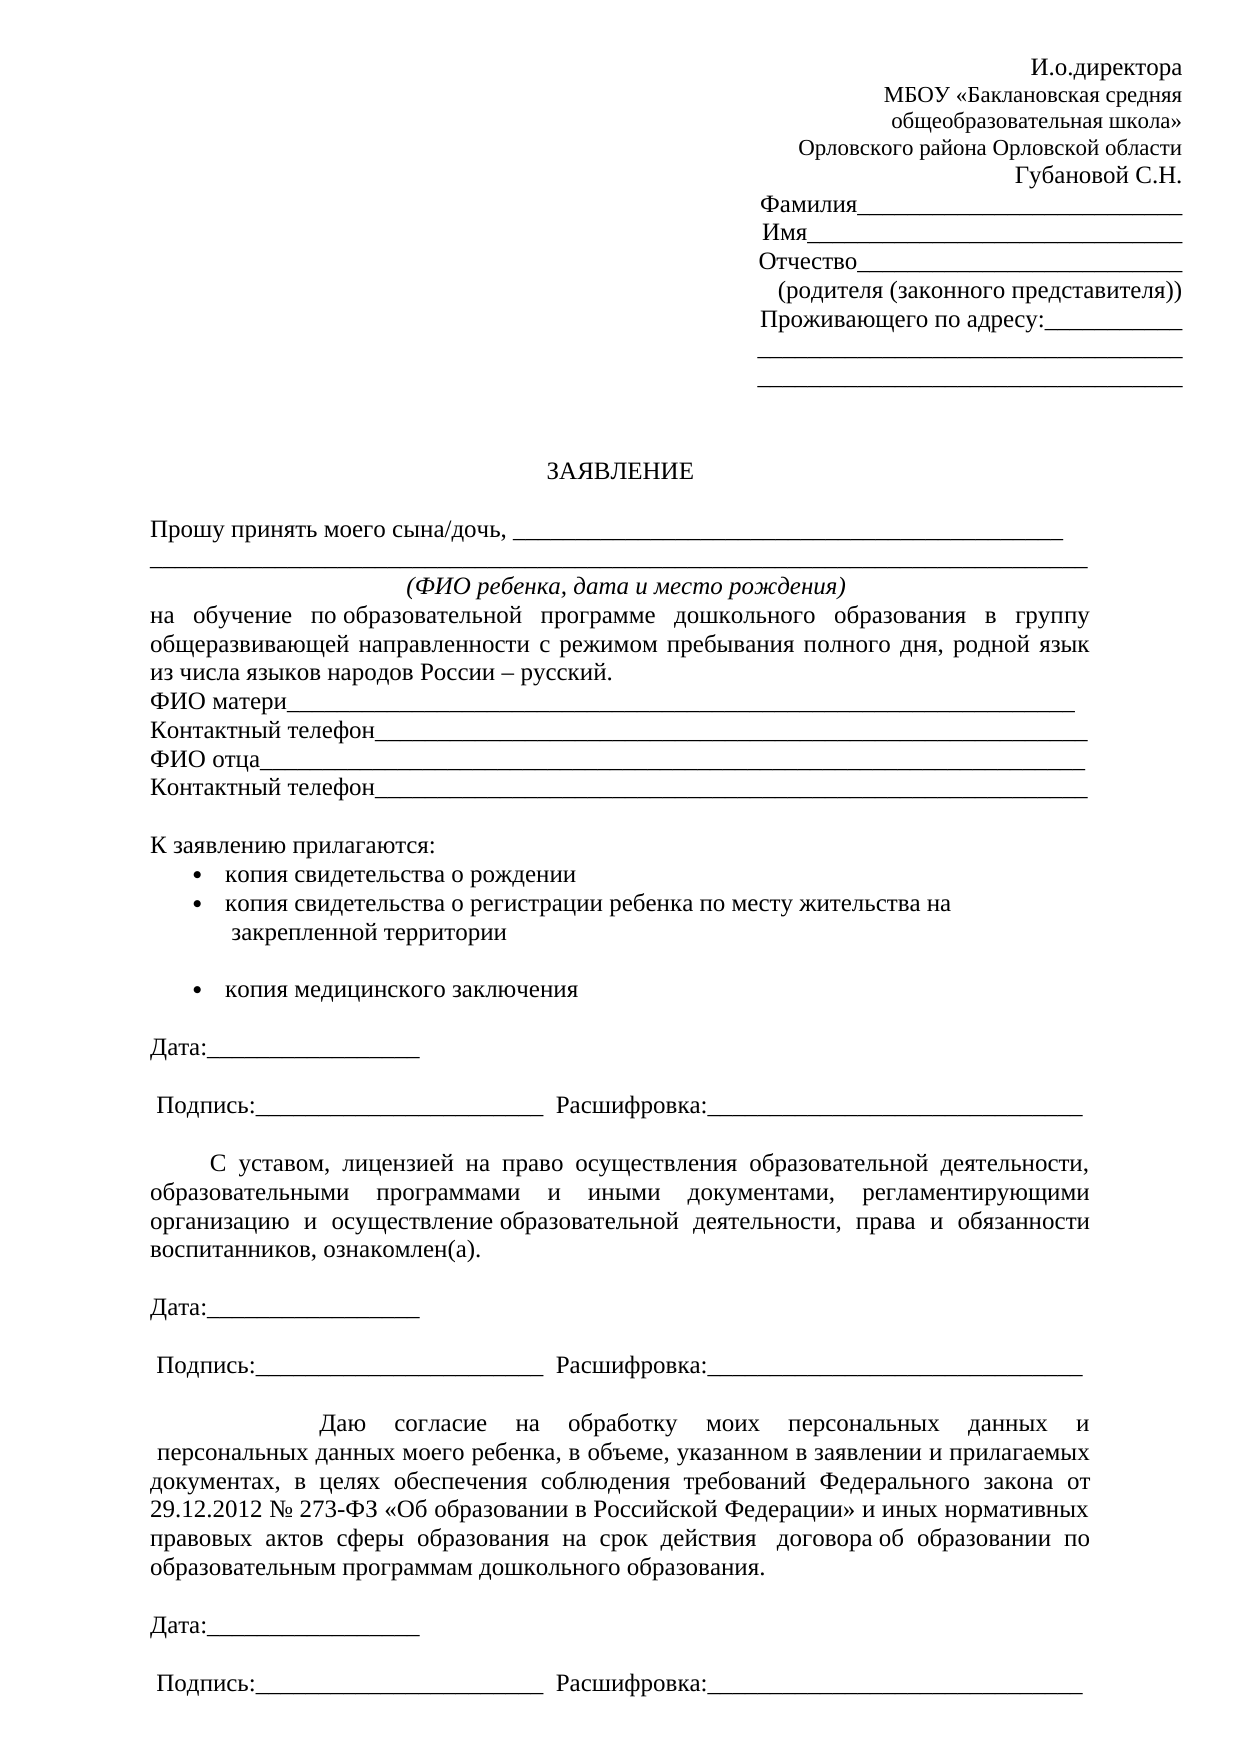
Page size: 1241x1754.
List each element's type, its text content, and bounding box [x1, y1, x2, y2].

list копия медицинского заключения [194, 974, 1071, 1003]
text ФИО матери_______________________________________________________________ [150, 686, 1090, 715]
text (ФИО ребенка, дата и место рождения) [150, 571, 1090, 600]
text Подпись:_______________________ Расшифровка:______________________________ [150, 1668, 1090, 1697]
text Дата:_________________ [150, 1610, 1090, 1639]
text на обучение по образовательной программе дошкольного образования в группу общеразвивающей направленности с режимом пребывания полного дня, родной язык из числа языков народов России – русский. [150, 600, 1090, 686]
text Даю согласие на обработку моих персональных данных и персональных данных моего ребенка, в объеме, указанном в заявлении и прилагаемых документах, в целях обеспечения соблюдения требований Федерального закона от 29.12.2012 № 273-ФЗ «Об образовании в Российской Федерации» и иных нормативных правовых актов сферы образования на срок действия договора об образовании по образовательным программам дошкольного образования. [150, 1408, 1090, 1581]
list копия свидетельства о рождении [194, 859, 1071, 888]
text ___________________________________________________________________________ [150, 542, 1090, 571]
text ФИО отца__________________________________________________________________ [150, 744, 1090, 772]
text Подпись:_______________________ Расшифровка:______________________________ [150, 1350, 1090, 1379]
table_header И.о.директора МБОУ «Баклановская средняя общеобразовательная школа» Орловского района Орловской области Губановой С.Н. Фамилия__________________________ Имя______________________________ Отчество__________________________ (родителя (законного представителя)) Проживающего по адресу:___________ __________________________________ __________________________________ [747, 44, 1190, 427]
text Дата:_________________ [150, 1032, 1090, 1061]
text Подпись:_______________________ Расшифровка:______________________________ [150, 1090, 1090, 1119]
text Контактный телефон_________________________________________________________ [150, 772, 1090, 801]
text Дата:_________________ [150, 1292, 1090, 1321]
text К заявлению прилагаются: [150, 830, 1090, 859]
text С уставом, лицензией на право осуществления образовательной деятельности, образовательными программами и иными документами, регламентирующими организацию и осуществление образовательной деятельности, права и обязанности воспитанников, ознакомлен(а). [150, 1148, 1090, 1263]
text Контактный телефон_________________________________________________________ [150, 715, 1090, 744]
text ЗАЯВЛЕНИЕ [150, 456, 1090, 484]
text Прошу принять моего сына/дочь, ____________________________________________ [150, 514, 1090, 542]
list копия свидетельства о регистрации ребенка по месту жительства на закрепленной территории [194, 888, 1071, 945]
